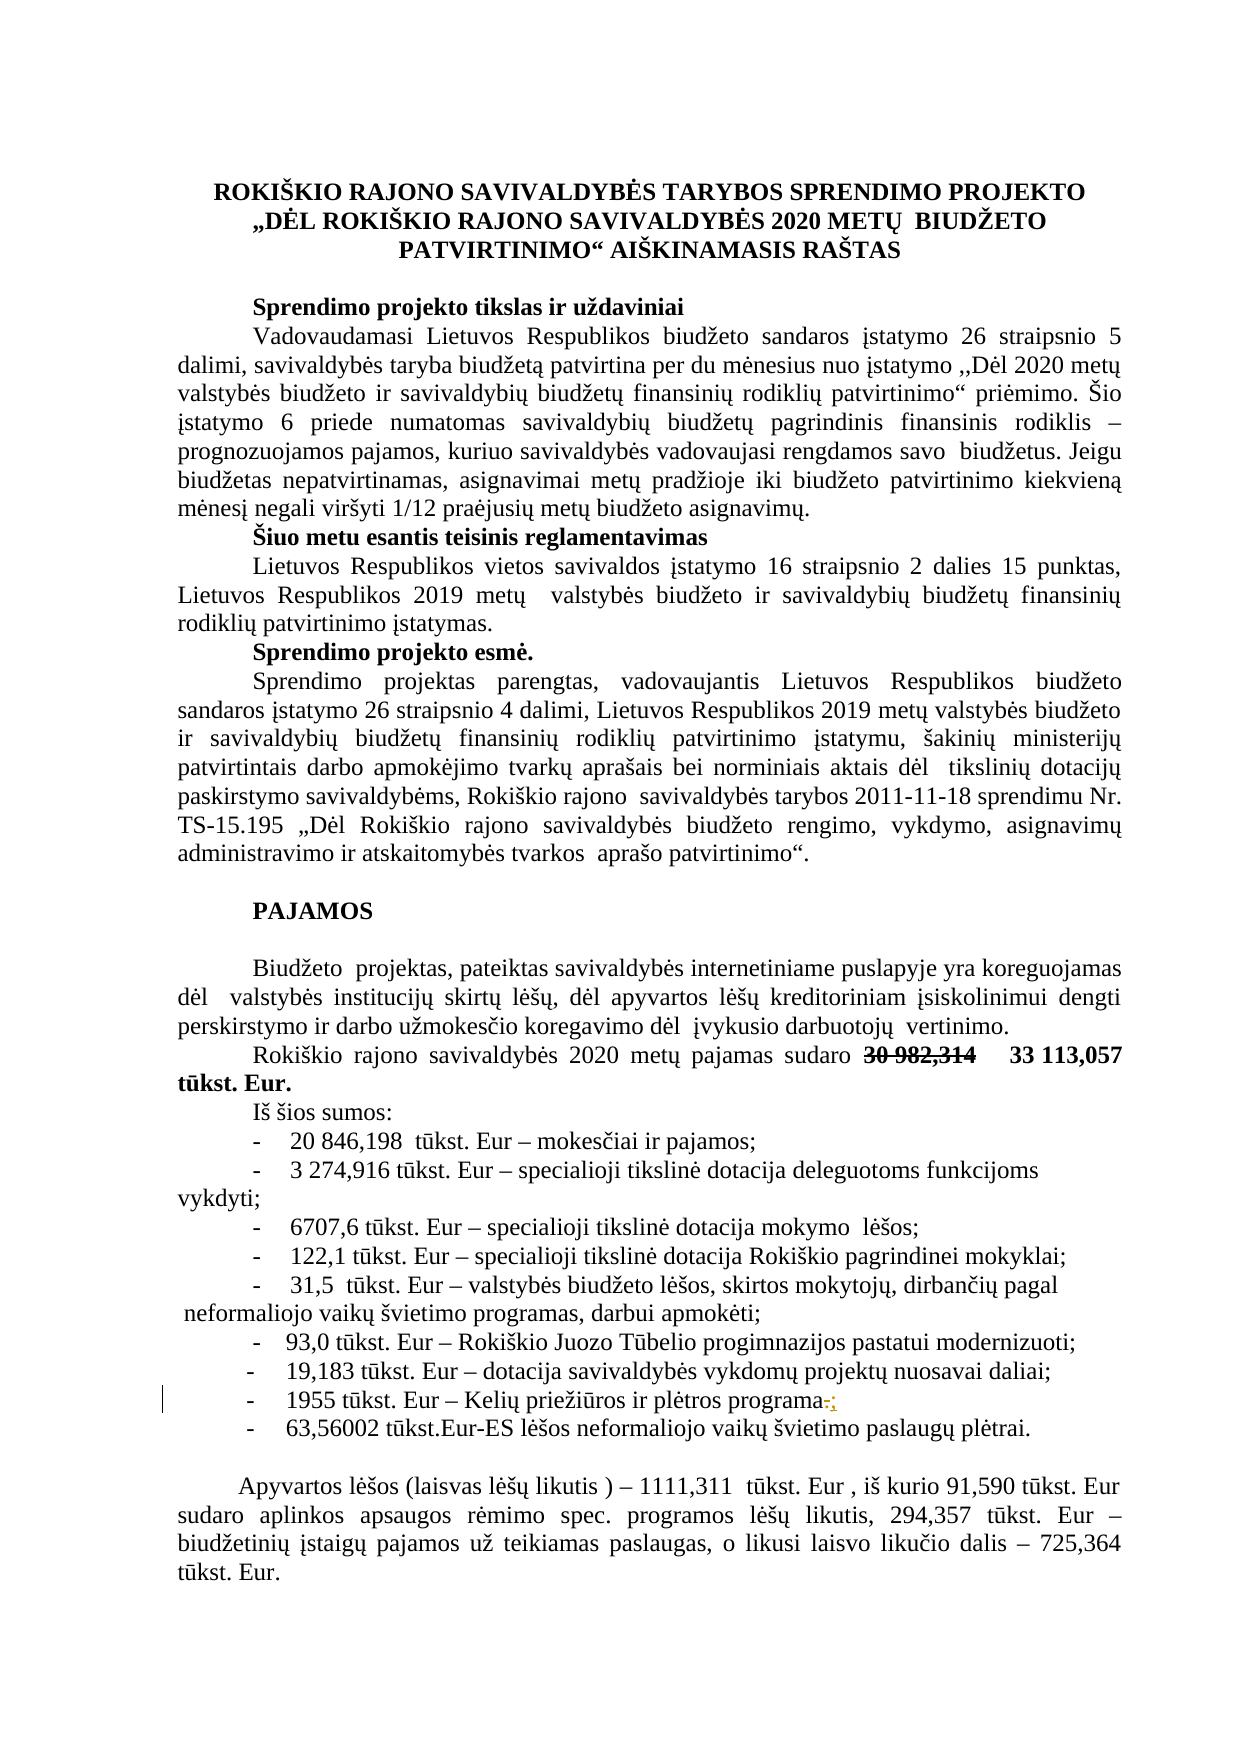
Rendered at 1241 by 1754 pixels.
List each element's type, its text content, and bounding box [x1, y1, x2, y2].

text Sprendimo projekto tikslas ir uždaviniai [177, 292, 1122, 321]
list - 93,0 tūkst. Eur – Rokiškio Juozo Tūbelio progimnazijos pastatui modernizuoti; [177, 1327, 1122, 1356]
list 6707,6 tūkst. Eur – specialioji tikslinė dotacija mokymo lėšos; [252, 1212, 1122, 1241]
text Apyvartos lėšos (laisvas lėšų likutis ) – 1111,311 tūkst. Eur , iš kurio 91,590 tūkst. Eur sudaro aplinkos apsaugos rėmimo spec. programos lėšų likutis, 294,357 tūkst. Eur – biudžetinių įstaigų pajamos už teikiamas paslaugas, o likusi laisvo likučio dalis – 725,364 tūkst. Eur. [177, 1471, 1122, 1586]
list neformaliojo vaikų švietimo programas, darbui apmokėti; [177, 1298, 1122, 1327]
list - 63,56002 tūkst.Eur-ES lėšos neformaliojo vaikų švietimo paslaugų plėtrai. [177, 1413, 1122, 1442]
list 20 846,198 tūkst. Eur – mokesčiai ir pajamos; [252, 1126, 1122, 1155]
text Šiuo metu esantis teisinis reglamentavimas [177, 522, 1122, 551]
list - 1955 tūkst. Eur – Kelių priežiūros ir plėtros programa [177, 1385, 1122, 1413]
text Iš šios sumos: [177, 1097, 1122, 1126]
list 3 274,916 tūkst. Eur – specialioji tikslinė dotacija deleguotoms funkcijoms [252, 1155, 1122, 1183]
text Sprendimo projektas parengtas, vadovaujantis Lietuvos Respublikos biudžeto sandaros įstatymo 26 straipsnio 4 dalimi, Lietuvos Respublikos 2019 metų valstybės biudžeto ir savivaldybių biudžetų finansinių rodiklių patvirtinimo įstatymu, šakinių ministerijų patvirtintais darbo apmokėjimo tvarkų aprašais bei norminiais aktais dėl tikslinių dotacijų paskirstymo savivaldybėms, Rokiškio rajono savivaldybės tarybos 2011-11-18 sprendimu Nr. TS-15.195 „Dėl Rokiškio rajono savivaldybės biudžeto rengimo, vykdymo, asignavimų administravimo ir atskaitomybės tvarkos aprašo patvirtinimo“. [177, 666, 1122, 867]
text Rokiškio rajono savivaldybės 2020 metų pajamas sudaro 30 982,314 33 113,057 tūkst. Eur. [177, 1040, 1122, 1097]
text „DĖL ROKIŠKIO RAJONO SAVIVALDYBĖS 2020 METŲ BIUDŽETO PATVIRTINIMO“ AIŠKINAMASIS RAŠTAS [177, 206, 1122, 263]
text Vadovaudamasi Lietuvos Respublikos biudžeto sandaros įstatymo 26 straipsnio 5 dalimi, savivaldybės taryba biudžetą patvirtina per du mėnesius nuo įstatymo ,,Dėl 2020 metų valstybės biudžeto ir savivaldybių biudžetų finansinių rodiklių patvirtinimo“ priėmimo. Šio įstatymo 6 priede numatomas savivaldybių biudžetų pagrindinis finansinis rodiklis – prognozuojamos pajamos, kuriuo savivaldybės vadovaujasi rengdamos savo biudžetus. Jeigu biudžetas nepatvirtinamas, asignavimai metų pradžioje iki biudžeto patvirtinimo kiekvieną mėnesį negali viršyti 1/12 praėjusių metų biudžeto asignavimų. [177, 321, 1122, 522]
text Lietuvos Respublikos vietos savivaldos įstatymo 16 straipsnio 2 dalies 15 punktas, Lietuvos Respublikos 2019 metų valstybės biudžeto ir savivaldybių biudžetų finansinių rodiklių patvirtinimo įstatymas. [177, 551, 1122, 637]
text PAJAMOS [177, 896, 1122, 925]
text Sprendimo projekto esmė. [177, 637, 1122, 666]
list 31,5 tūkst. Eur – valstybės biudžeto lėšos, skirtos mokytojų, dirbančių pagal [252, 1270, 1122, 1298]
text Biudžeto projektas, pateiktas savivaldybės internetiniame puslapyje yra koreguojamas dėl valstybės institucijų skirtų lėšų, dėl apyvartos lėšų kreditoriniam įsiskolinimui dengti perskirstymo ir darbo užmokesčio koregavimo dėl įvykusio darbuotojų vertinimo. [177, 953, 1122, 1040]
text ROKIŠKIO RAJONO SAVIVALDYBĖS TARYBOS SPRENDIMO PROJEKTO [177, 177, 1122, 206]
list 122,1 tūkst. Eur – specialioji tikslinė dotacija Rokiškio pagrindinei mokyklai; [252, 1241, 1122, 1270]
list - 19,183 tūkst. Eur – dotacija savivaldybės vykdomų projektų nuosavai daliai; [177, 1356, 1122, 1385]
list vykdyti; [177, 1183, 1122, 1212]
